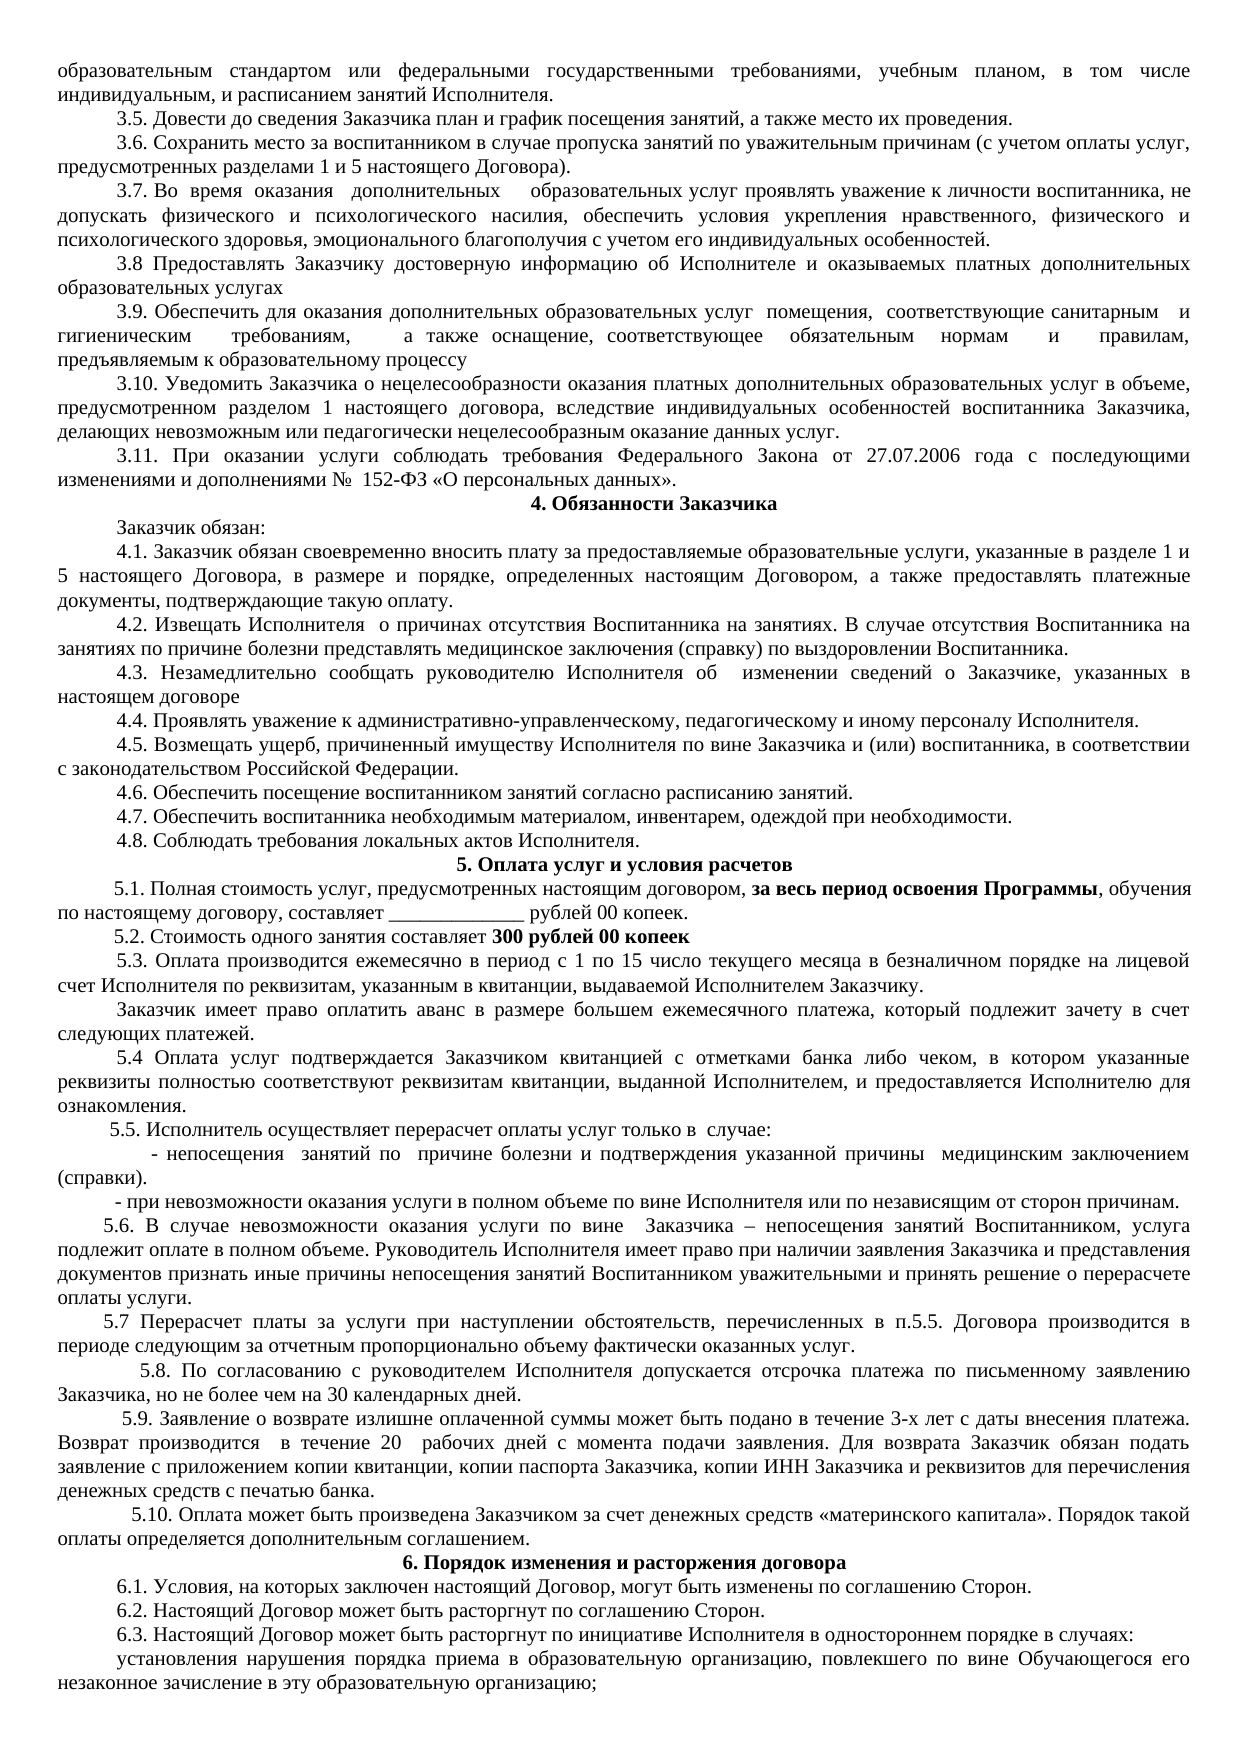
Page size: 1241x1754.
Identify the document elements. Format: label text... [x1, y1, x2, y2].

text 3.7. Во время оказания дополнительных образовательных услуг проявлять уважение к личности воспитанника, не допускать физического и психологического насилия, обеспечить условия укрепления нравственного, физического и психологического здоровья, эмоционального благополучия с учетом его индивидуальных особенностей. [57, 178, 1192, 251]
text 3.6. Сохранить место за воспитанником в случае пропуска занятий по уважительным причинам (с учетом оплаты услуг, предусмотренных разделами 1 и 5 настоящего Договора). [57, 130, 1192, 178]
text 3.11. При оказании услуги соблюдать требования Федерального Закона от 27.07.2006 года с последующими изменениями и дополнениями № 152-ФЗ «О персональных данных». [57, 443, 1192, 491]
text 3.10. Уведомить Заказчика о нецелесообразности оказания платных дополнительных образовательных услуг в объеме, предусмотренном разделом 1 настоящего договора, вследствие индивидуальных особенностей воспитанника Заказчика, делающих невозможным или педагогически нецелесообразным оказание данных услуг. [57, 371, 1192, 443]
text 6.2. Настоящий Договор может быть расторгнут по соглашению Сторон. [57, 1598, 1192, 1622]
text 5.1. Полная стоимость услуг, предусмотренных настоящим договором, за весь период освоения Программы, обучения по настоящему договору, составляет _____________ рублей 00 копеек. [57, 876, 1192, 924]
text 4.6. Обеспечить посещение воспитанником занятий согласно расписанию занятий. [57, 780, 1192, 804]
text 5.9. Заявление о возврате излишне оплаченной суммы может быть подано в течение 3-х лет с даты внесения платежа. Возврат производится в течение 20 рабочих дней с момента подачи заявления. Для возврата Заказчик обязан подать заявление с приложением копии квитанции, копии паспорта Заказчика, копии ИНН Заказчика и реквизитов для перечисления денежных средств с печатью банка. [57, 1406, 1192, 1502]
text Заказчик имеет право оплатить аванс в размере большем ежемесячного платежа, который подлежит зачету в счет следующих платежей. [57, 997, 1192, 1045]
text 6.1. Условия, на которых заключен настоящий Договор, могут быть изменены по соглашению Сторон. [57, 1574, 1192, 1598]
text 4.5. Возмещать ущерб, причиненный имуществу Исполнителя по вине Заказчика и (или) воспитанника, в соответствии с законодательством Российской Федерации. [57, 732, 1192, 780]
text 4.3. Незамедлительно сообщать руководителю Исполнителя об изменении сведений о Заказчике, указанных в настоящем договоре [57, 660, 1192, 708]
text 6.3. Настоящий Договор может быть расторгнут по инициативе Исполнителя в одностороннем порядке в случаях: [57, 1622, 1192, 1646]
text 3.8 Предоставлять Заказчику достоверную информацию об Исполнителе и оказываемых платных дополнительных образовательных услугах [57, 251, 1192, 299]
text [57, 58, 1192, 106]
text - непосещения занятий по причине болезни и подтверждения указанной причины медицинским заключением (справки). [57, 1141, 1192, 1189]
text установления нарушения порядка приема в образовательную организацию, повлекшего по вине Обучающегося его незаконное зачисление в эту образовательную организацию; [57, 1646, 1192, 1694]
text 5.3. Оплата производится ежемесячно в период с 1 по 15 число текущего месяца в безналичном порядке на лицевой счет Исполнителя по реквизитам, указанным в квитанции, выдаваемой Исполнителем Заказчику. [57, 948, 1192, 997]
text 3.5. Довести до сведения Заказчика план и график посещения занятий, а также место их проведения. [57, 106, 1192, 130]
text 5.4 Оплата услуг подтверждается Заказчиком квитанцией с отметками банка либо чеком, в котором указанные реквизиты полностью соответствуют реквизитам квитанции, выданной Исполнителем, и предоставляется Исполнителю для ознакомления. [57, 1045, 1192, 1117]
text 4.2. Извещать Исполнителя о причинах отсутствия Воспитанника на занятиях. В случае отсутствия Воспитанника на занятиях по причине болезни представлять медицинское заключения (справку) по выздоровлении Воспитанника. [57, 612, 1192, 660]
text 6. Порядок изменения и расторжения договора [57, 1550, 1192, 1574]
text 4.1. Заказчик обязан своевременно вносить плату за предоставляемые образовательные услуги, указанные в разделе 1 и 5 настоящего Договора, в размере и порядке, определенных настоящим Договором, а также предоставлять платежные документы, подтверждающие такую оплату. [57, 539, 1192, 564]
text 3.9. Обеспечить для оказания дополнительных образовательных услуг помещения, соответствующие санитарным и гигиеническим требованиям, а также оснащение, соответствующее обязательным нормам и правилам, предъявляемым к образовательному процессу [57, 299, 1192, 371]
text 4.7. Обеспечить воспитанника необходимым материалом, инвентарем, одеждой при необходимости. [57, 804, 1192, 828]
text 5.10. Оплата может быть произведена Заказчиком за счет денежных средств «материнского капитала». Порядок такой оплаты определяется дополнительным соглашением. [57, 1502, 1192, 1550]
text 5.5. Исполнитель осуществляет перерасчет оплаты услуг только в случае: [57, 1117, 1192, 1141]
text Заказчик обязан: [57, 515, 1192, 539]
text 4.1. Заказчик обязан своевременно вносить плату за предоставляемые образовательные услуги, указанные в разделе 1 и 5 настоящего Договора, в размере и порядке, определенных настоящим Договором, а также предоставлять платежные документы, подтверждающие такую оплату. [57, 587, 1192, 612]
text 5.2. Стоимость одного занятия составляет 300 рублей 00 копеек [57, 924, 1192, 948]
text 4.4. Проявлять уважение к административно-управленческому, педагогическому и иному персоналу Исполнителя. [57, 708, 1192, 732]
text - при невозможности оказания услуги в полном объеме по вине Исполнителя или по независящим от сторон причинам. [57, 1189, 1192, 1213]
text 4. Обязанности Заказчика [57, 491, 1192, 515]
text 5.8. По согласованию с руководителем Исполнителя допускается отсрочка платежа по письменному заявлению Заказчика, но не более чем на 30 календарных дней. [57, 1357, 1192, 1406]
text 4.8. Соблюдать требования локальных актов Исполнителя. [57, 828, 1192, 852]
text 5.6. В случае невозможности оказания услуги по вине Заказчика – непосещения занятий Воспитанником, услуга подлежит оплате в полном объеме. Руководитель Исполнителя имеет право при наличии заявления Заказчика и представления документов признать иные причины непосещения занятий Воспитанником уважительными и принять решение о перерасчете оплаты услуги. [57, 1213, 1192, 1309]
text 5. Оплата услуг и условия расчетов [57, 852, 1192, 876]
text 5.7 Перерасчет платы за услуги при наступлении обстоятельств, перечисленных в п.5.5. Договора производится в периоде следующим за отчетным пропорционально объему фактически оказанных услуг. [57, 1309, 1192, 1357]
